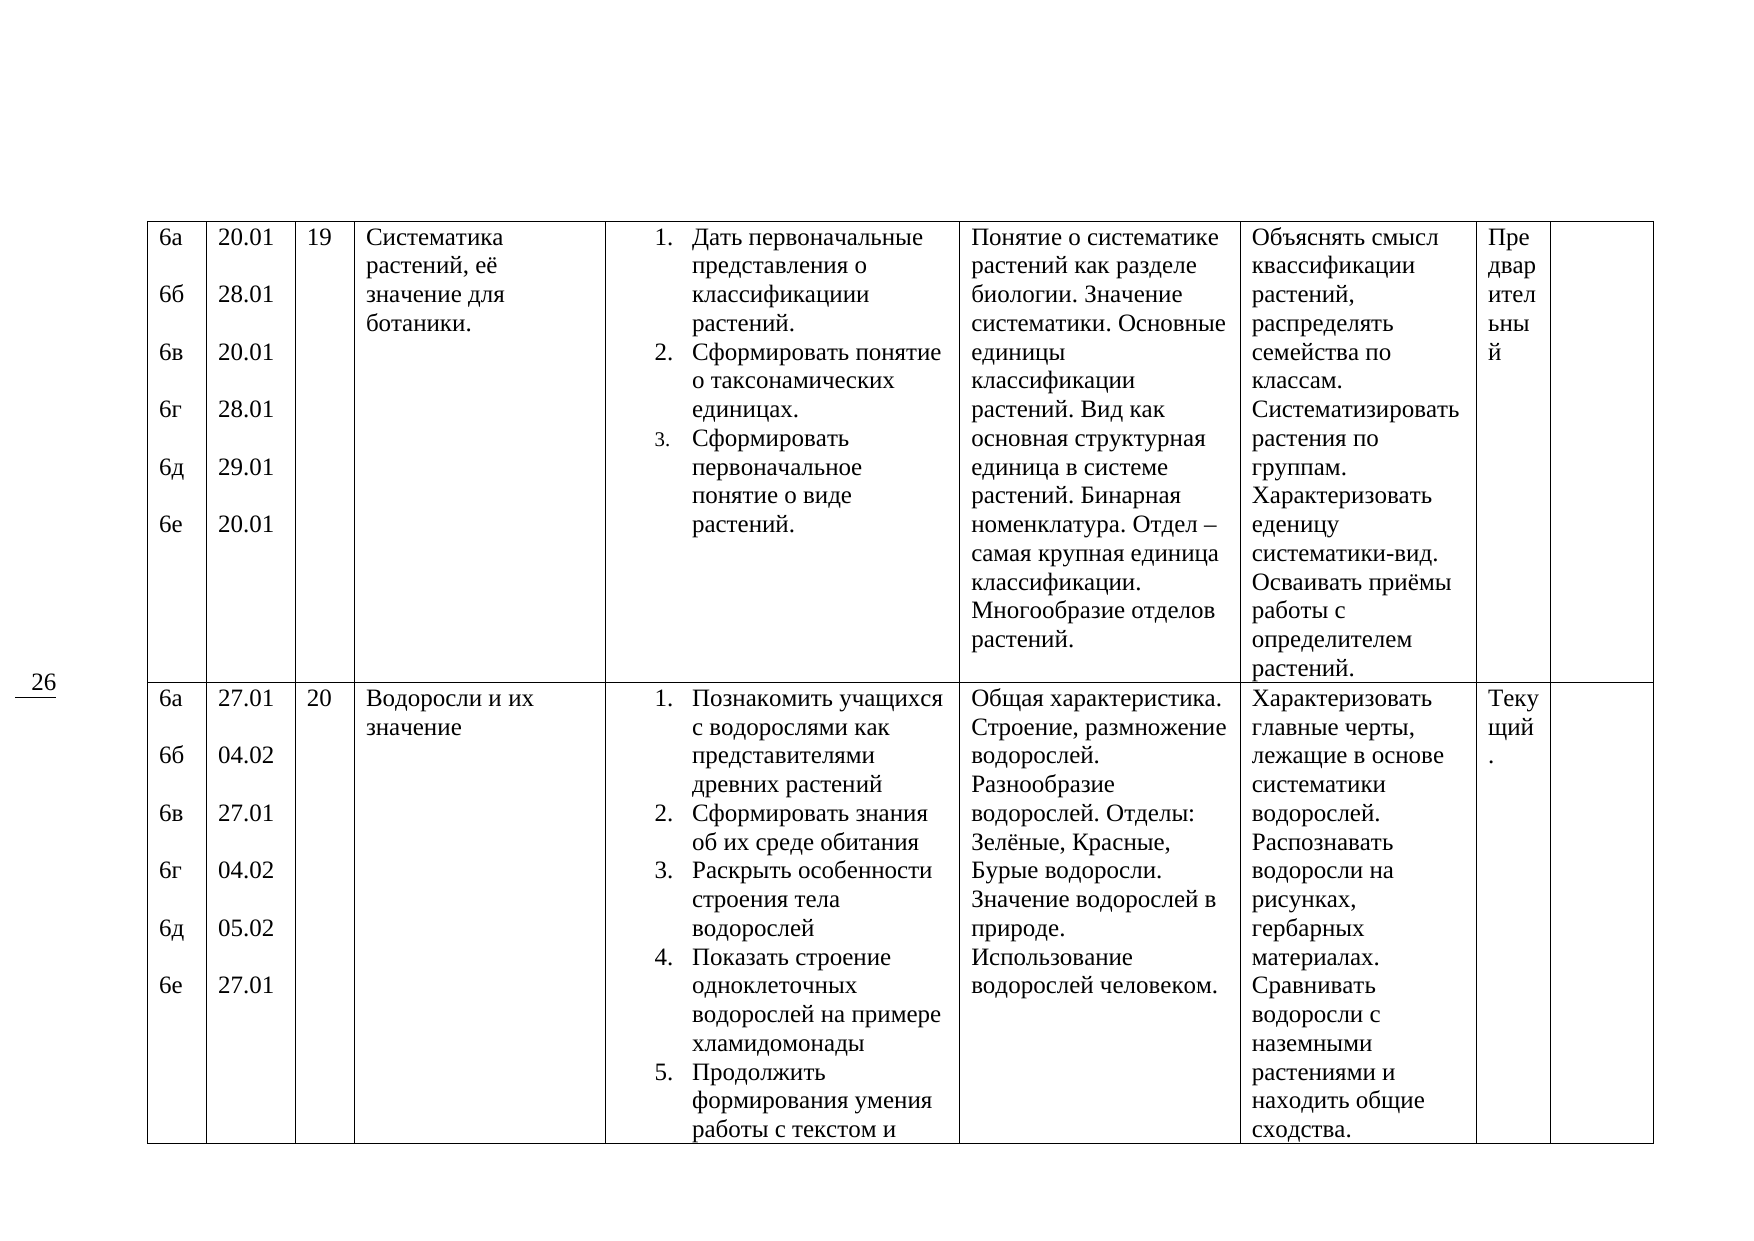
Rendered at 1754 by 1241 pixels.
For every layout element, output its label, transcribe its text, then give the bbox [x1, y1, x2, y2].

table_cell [606, 683, 959, 1143]
table_cell [1551, 222, 1653, 682]
table_cell Дать первоначальные представления о классификациии растений. Сформировать понятие о таксонамических единицах. Сформировать первоначальное понятие о виде растений. [606, 222, 959, 682]
table_cell 6а 6б 6в 6г 6д 6е [148, 683, 206, 1143]
table_cell Объяснять смысл квассификации растений, распределять семейства по классам. Систематизировать растения по группам. Характеризовать еденицу систематики-вид. Осваивать приёмы работы с определителем растений. [1241, 222, 1476, 682]
table_cell [1551, 683, 1653, 1143]
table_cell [1241, 683, 1476, 1143]
table_cell 20 [296, 683, 354, 1143]
table_cell 19 [296, 222, 354, 682]
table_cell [355, 683, 605, 1143]
table_cell 20.01 28.01 20.01 28.01 29.01 20.01 [207, 222, 295, 682]
table_cell 6а 6б 6в 6г 6д 6е [148, 222, 206, 682]
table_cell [960, 683, 1240, 1143]
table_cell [207, 683, 295, 1143]
table_cell Предварительный [1477, 222, 1550, 682]
table_cell Понятие о систематике растений как разделе биологии. Значение систематики. Основные единицы классификации растений. Вид как основная структурная единица в системе растений. Бинарная номенклатура. Отдел – самая крупная единица классификации. Многообразие отделов растений. [960, 222, 1240, 682]
table_cell Текущий. [1477, 683, 1550, 1143]
table_cell Систематика растений, её значение для ботаники. [355, 222, 605, 682]
